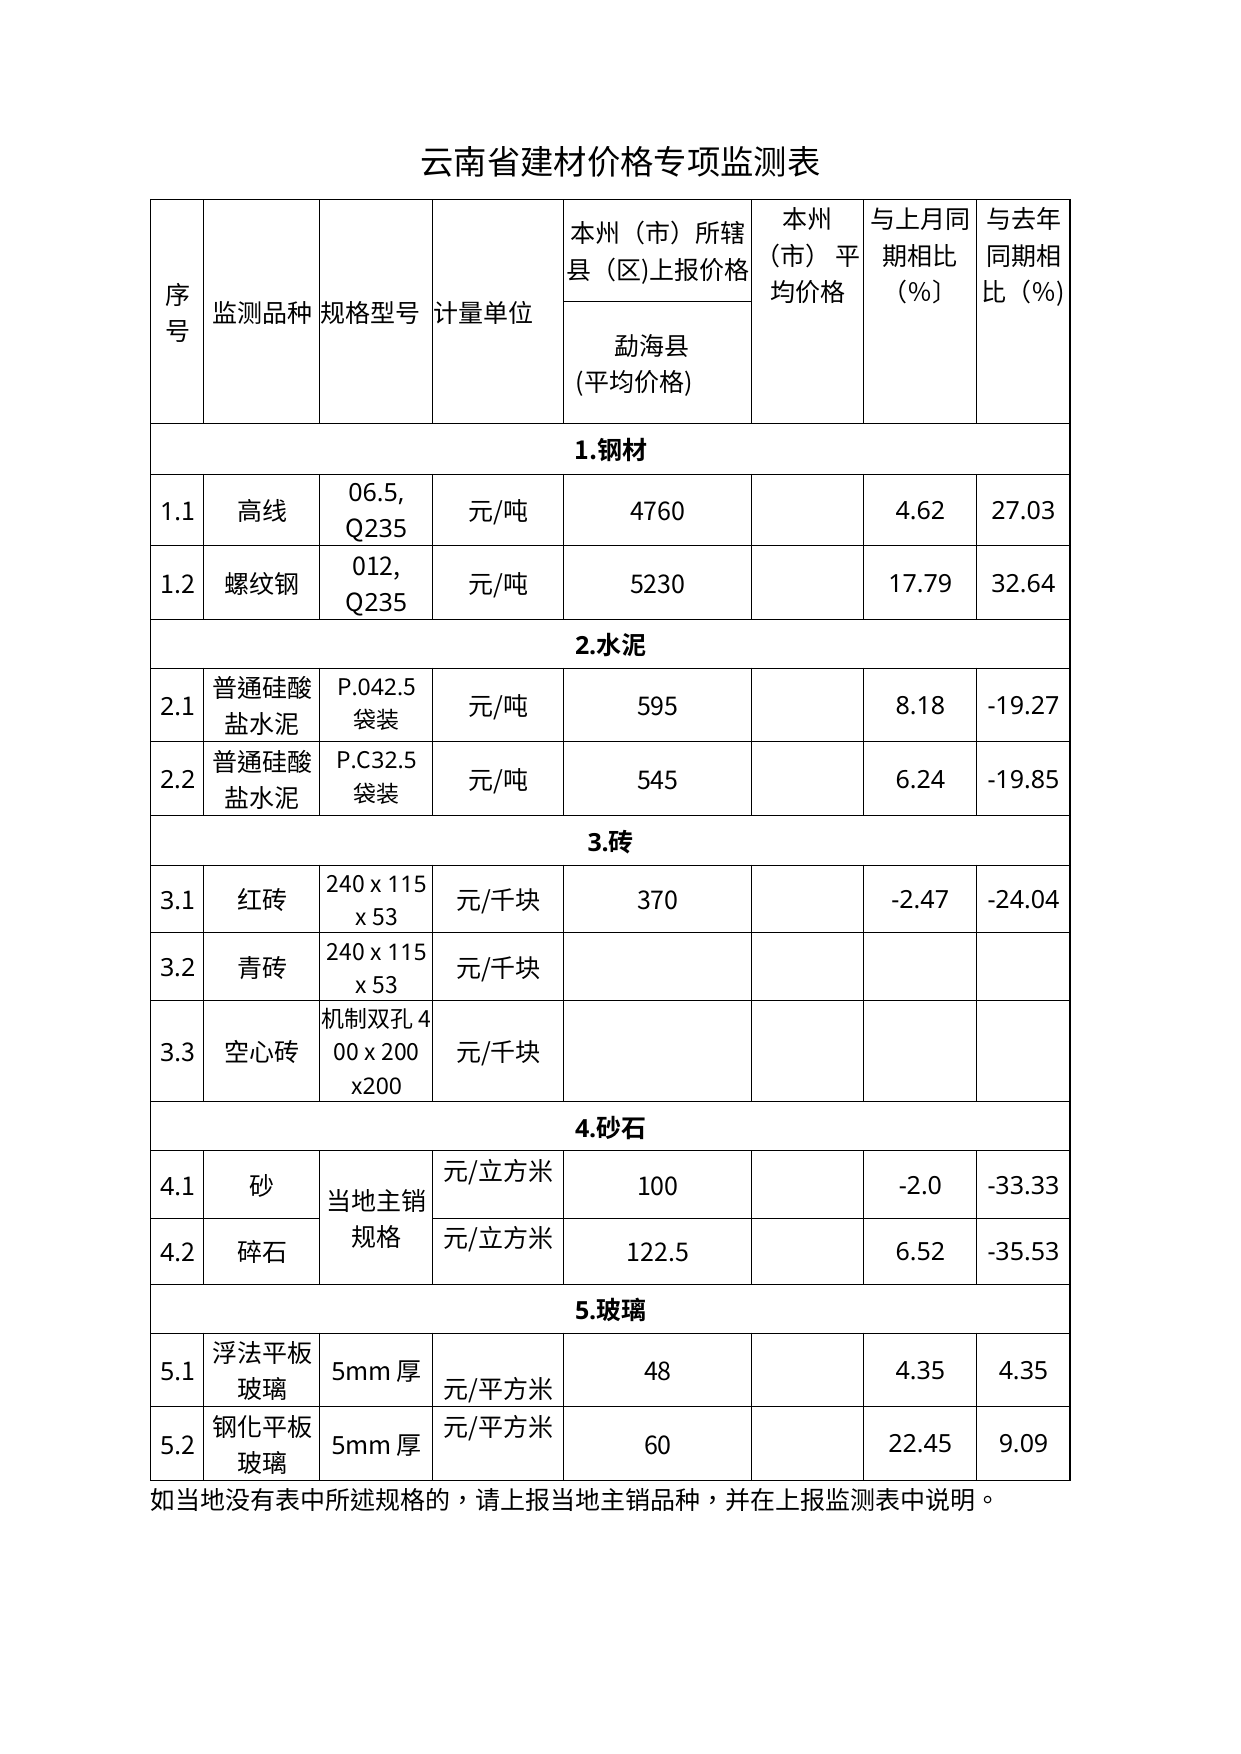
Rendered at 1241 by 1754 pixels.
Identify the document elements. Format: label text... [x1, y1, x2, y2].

table_cell 当地主销规格 [320, 1151, 432, 1283]
table_cell 元/立方米 [433, 1219, 563, 1283]
table_cell 4760 [564, 475, 751, 545]
table_cell 6.52 [864, 1219, 976, 1283]
table_cell 3.3 [151, 1001, 203, 1101]
table_cell 22.45 [864, 1407, 976, 1479]
table_cell 元/立方米 [433, 1151, 563, 1217]
table_cell 钢化平板 玻璃 [204, 1407, 319, 1479]
table_cell 3.砖 [151, 816, 1069, 864]
table_cell 空心砖 [204, 1001, 319, 1101]
table_cell 8.18 [864, 669, 976, 741]
table_cell 60 [564, 1407, 751, 1479]
table_header 与上月同期相比（％〕 [864, 200, 976, 423]
table_cell 厚 [320, 1334, 432, 1406]
table_cell -35.53 [977, 1219, 1069, 1283]
table_header 规格型号 [320, 200, 432, 423]
table_cell 370 [564, 866, 751, 932]
table_cell 高线 [204, 475, 319, 545]
table_cell [752, 742, 863, 814]
table_cell 4.35 [864, 1334, 976, 1406]
table_cell 机制双孔 400 x 200 x200 [320, 1001, 432, 1101]
table_cell -19.85 [977, 742, 1069, 814]
table_cell 勐海县 (平均价格) [564, 302, 751, 423]
table_cell 2.2 [151, 742, 203, 814]
table_cell -24.04 [977, 866, 1069, 932]
table_cell 4.35 [977, 1334, 1069, 1406]
table_cell 9.09 [977, 1407, 1069, 1479]
table_cell 浮法平板 玻璃 [204, 1334, 319, 1406]
table_cell 5.1 [151, 1334, 203, 1406]
table_cell [752, 866, 863, 932]
table_cell 27.03 [977, 475, 1069, 545]
table_cell 1.2 [151, 546, 203, 618]
table_cell [752, 1001, 863, 1101]
table_cell [752, 1407, 863, 1479]
text 如当地没有表中所述规格的，请上报当地主销品种，并在上报监测表中说明。 [150, 181, 1090, 1517]
table_cell -19.27 [977, 669, 1069, 741]
table_cell 元/平方米 [433, 1407, 563, 1479]
text 云南省建材价格专项监测表 [150, 147, 1090, 181]
table_cell 4.1 [151, 1151, 203, 1217]
table_cell 元/吨 [433, 669, 563, 741]
table_header 监测品种 [204, 200, 319, 423]
table_cell 240 x 115 x 53 [320, 933, 432, 1000]
table_cell 06.5, Q235 [320, 475, 432, 545]
table_cell 5230 [564, 546, 751, 618]
table_cell 元/千块 [433, 933, 563, 1000]
table_cell [864, 933, 976, 1000]
table_cell -33.33 [977, 1151, 1069, 1217]
table_cell 元/千块 [433, 1001, 563, 1101]
table_cell [977, 1001, 1069, 1101]
table_cell 2.水泥 [151, 620, 1069, 667]
table_cell 红砖 [204, 866, 319, 932]
table_cell 545 [564, 742, 751, 814]
table_cell 4.62 [864, 475, 976, 545]
table_cell 5.玻璃 [151, 1285, 1069, 1332]
table_cell 122.5 [564, 1219, 751, 1283]
table_cell 螺纹钢 [204, 546, 319, 618]
table_cell [564, 933, 751, 1000]
table_cell [752, 933, 863, 1000]
table_cell 厚 [320, 1407, 432, 1479]
table_cell [564, 1001, 751, 1101]
table_cell 砂 [204, 1151, 319, 1217]
table_cell 6.24 [864, 742, 976, 814]
table_cell 1.1 [151, 475, 203, 545]
table_cell 2.1 [151, 669, 203, 741]
table_cell 5.2 [151, 1407, 203, 1479]
table_cell 100 [564, 1151, 751, 1217]
table_cell [752, 475, 863, 545]
table_cell 元/平方米 [433, 1334, 563, 1406]
table_cell 4.砂石 [151, 1102, 1069, 1150]
table_cell 元/吨 [433, 742, 563, 814]
table_cell 元/吨 [433, 475, 563, 545]
table_header 本州（市） 平均价格 [752, 200, 863, 423]
table_cell [752, 1151, 863, 1217]
table_header 序 号 [151, 200, 203, 423]
table_cell [864, 1001, 976, 1101]
table_cell 普通硅酸 盐水泥 [204, 742, 319, 814]
table_cell 595 [564, 669, 751, 741]
table_cell P.042.5 袋装 [320, 669, 432, 741]
table_cell 48 [564, 1334, 751, 1406]
table_cell 元/千块 [433, 866, 563, 932]
table_cell [752, 546, 863, 618]
table_header 与去年 同期相 比（％) [977, 200, 1069, 423]
table_cell 青砖 [204, 933, 319, 1000]
table_header 本州（市）所辖县（区)上报价格 [564, 200, 751, 301]
table_cell 240 x 115 x 53 [320, 866, 432, 932]
table_cell 012, Q235 [320, 546, 432, 618]
table_cell 17.79 [864, 546, 976, 618]
table_cell 32.64 [977, 546, 1069, 618]
table_cell P.C32.5 袋装 [320, 742, 432, 814]
table_cell [977, 933, 1069, 1000]
table_cell -2.0 [864, 1151, 976, 1217]
table_cell 元/吨 [433, 546, 563, 618]
table_header 计量单位 [433, 200, 563, 423]
table_cell [752, 1334, 863, 1406]
table_cell [752, 1219, 863, 1283]
table_cell 普通硅酸 盐水泥 [204, 669, 319, 741]
table_cell 3.2 [151, 933, 203, 1000]
table_cell 碎石 [204, 1219, 319, 1283]
table_cell 4.2 [151, 1219, 203, 1283]
table_cell [752, 669, 863, 741]
table_cell 3.1 [151, 866, 203, 932]
table_cell -2.47 [864, 866, 976, 932]
table_cell 1.钢材 [151, 424, 1069, 474]
